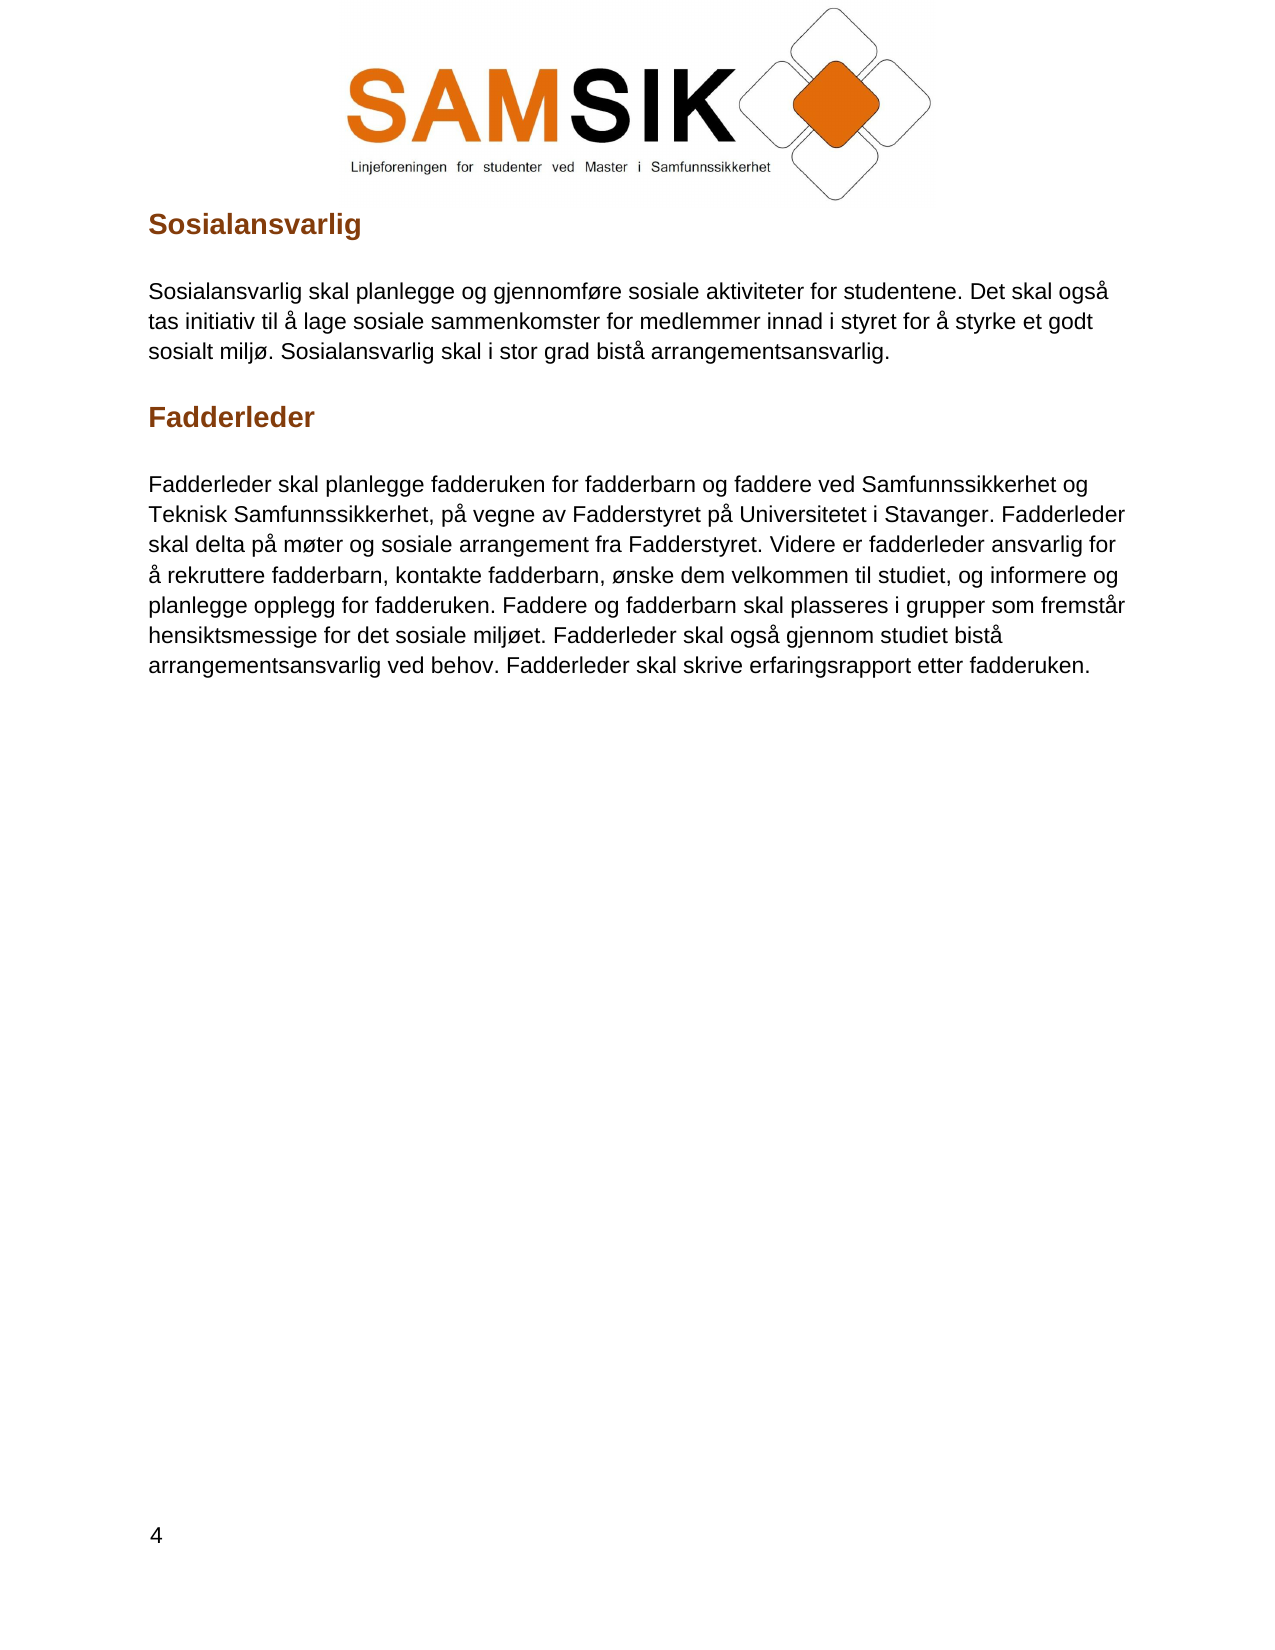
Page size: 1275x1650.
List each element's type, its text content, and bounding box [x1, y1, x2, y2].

text Fadderleder [148, 400, 1128, 434]
text Sosialansvarlig [148, 207, 1128, 241]
text Fadderleder skal planlegge fadderuken for fadderbarn og faddere ved Samfunnssikkerhet og Teknisk Samfunnssikkerhet, på vegne av Fadderstyret på Universitetet i Stavanger. Fadderleder skal delta på møter og sosiale arrangement fra Fadderstyret. Videre er fadderleder ansvarlig for å rekruttere fadderbarn, kontakte fadderbarn, ønske dem velkommen til studiet, og informere og planlegge opplegg for fadderuken. Faddere og fadderbarn skal plasseres i grupper som fremstår hensiktsmessige for det sosiale miljøet. Fadderleder skal også gjennom studiet bistå arrangementsansvarlig ved behov. Fadderleder skal skrive erfaringsrapport etter fadderuken. [148, 471, 1128, 678]
picture [338, 0, 937, 208]
text Sosialansvarlig skal planlegge og gjennomføre sosiale aktiviteter for studentene. Det skal også tas initiativ til å lage sosiale sammenkomster for medlemmer innad i styret for å styrke et godt sosialt miljø. Sosialansvarlig skal i stor grad bistå arrangementsansvarlig. [148, 278, 1128, 364]
